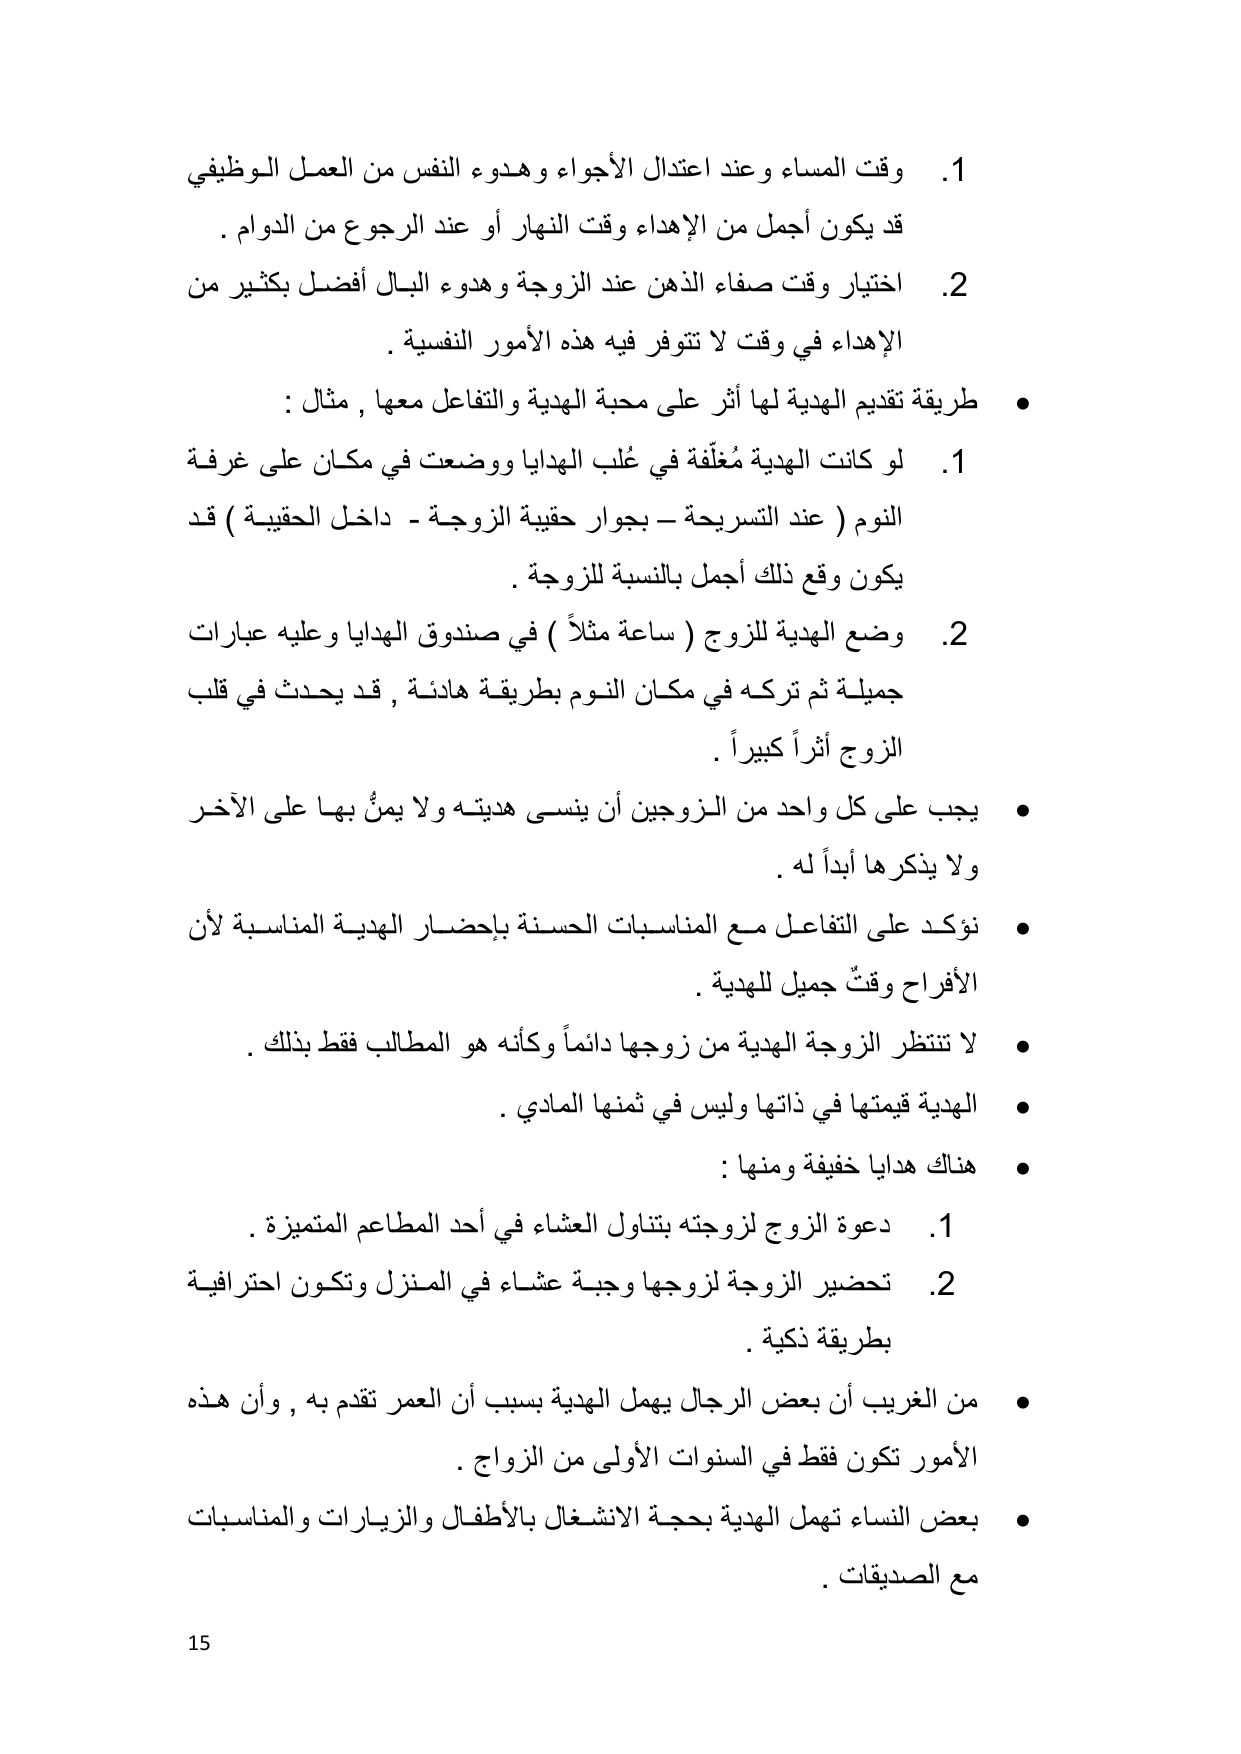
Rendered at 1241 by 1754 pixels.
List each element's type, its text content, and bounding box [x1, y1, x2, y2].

list بعض النساء تهمل الهدية بحجة الانشغال بالأطفال والزيارات والمناسبات مع الصديقات . [187, 1497, 1015, 1595]
list اختيار وقت صفاء الذهن عند الزوجة وهدوء البال أفضل بكثير من الإهداء في وقت لا تتوفر فيه هذه الأمور النفسية . [187, 265, 940, 361]
list دعوة الزوج لزوجته بتناول العشاء في أحد المطاعم المتميزة . [187, 1206, 928, 1245]
list الهدية قيمتها في ذاتها وليس في ثمنها المادي . [187, 1084, 1015, 1124]
list من الغريب أن بعض الرجال يهمل الهدية بسبب أن العمر تقدم به , وأن هذه الأمور تكون فقط في السنوات الأولى من الزواج . [187, 1379, 1015, 1477]
list يجب على كل واحد من الزوجين أن ينسى هديته ولا يمنُّ بها على الآخر ولا يذكرها أبداً له . [187, 787, 1015, 886]
list لو كانت الهدية مُغلّفة في عُلب الهدايا ووضعت في مكان على غرفة النوم ( عند التسريحة – بجوار حقيبة الزوجة - داخل الحقيبة ) قد يكون وقع ذلك أجمل بالنسبة للزوجة . [187, 442, 940, 595]
list تحضير الزوجة لزوجها وجبة عشاء في المنزل وتكون احترافية بطريقة ذكية . [187, 1264, 928, 1360]
list وقت المساء وعند اعتدال الأجواء وهدوء النفس من العمل الوظيفي قد يكون أجمل من الإهداء وقت النهار أو عند الرجوع من الدوام . [187, 150, 940, 246]
list لا تنتظر الزوجة الهدية من زوجها دائماً وكأنه هو المطالب فقط بذلك . [187, 1022, 1015, 1063]
list طريقة تقديم الهدية لها أثر على محبة الهدية والتفاعل معها , مثال : [187, 380, 1015, 421]
list وضع الهدية للزوج ( ساعة مثلاً ) في صندوق الهدايا وعليه عبارات جميلة ثم تركه في مكان النوم بطريقة هادئة , قد يحدث في قلب الزوج أثراً كبيراً . [187, 614, 940, 768]
list هناك هدايا خفيفة ومنها : [187, 1145, 1015, 1186]
list نؤكد على التفاعل مع المناسبات الحسنة بإحضار الهدية المناسبة لأن الأفراح وقتٌ جميل للهدية . [187, 905, 1015, 1003]
